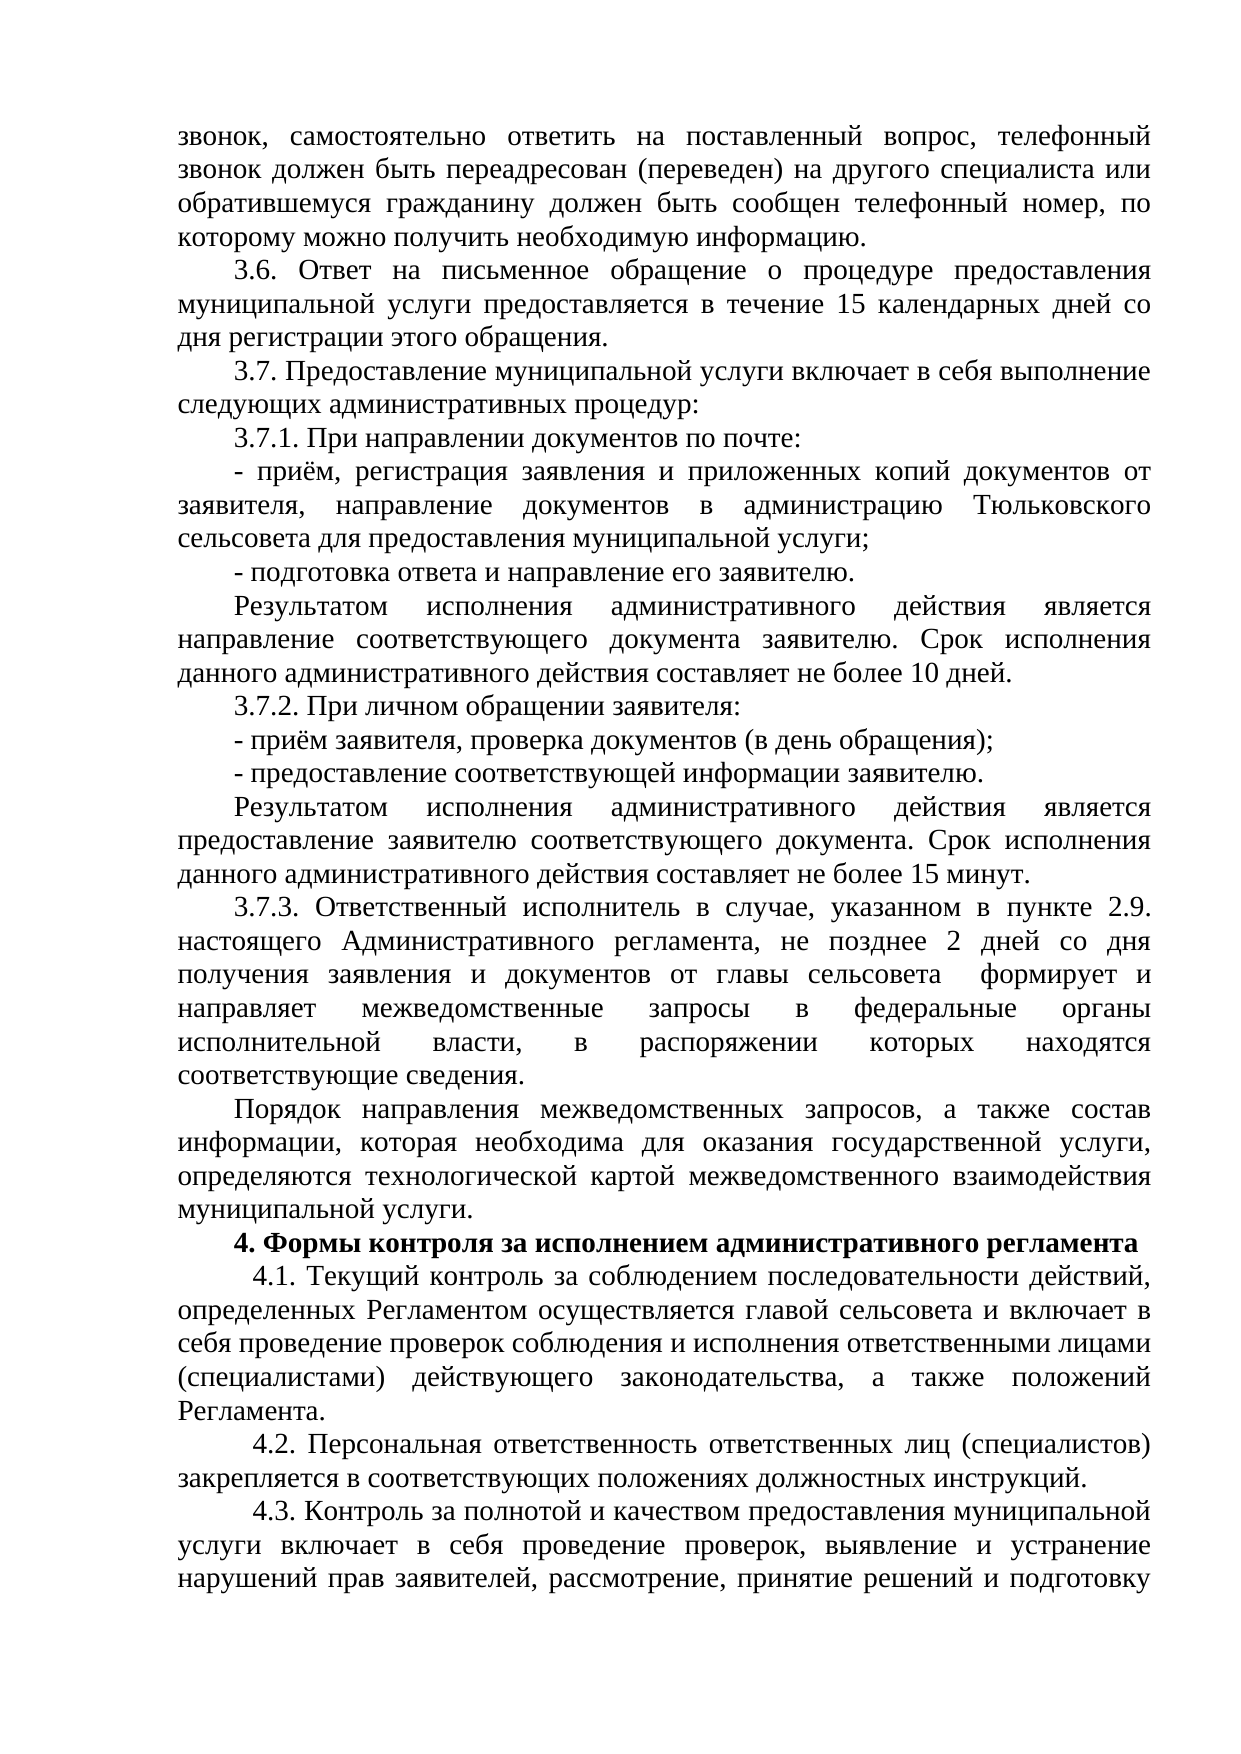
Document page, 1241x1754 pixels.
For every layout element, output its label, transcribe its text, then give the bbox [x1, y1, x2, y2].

text Порядок направления межведомственных запросов, а также состав информации, которая необходима для оказания государственной услуги, определяются технологической картой межведомственного взаимодействия муниципальной услуги. [177, 1091, 1152, 1225]
text - предоставление соответствующей информации заявителю. [177, 755, 1152, 789]
text 4. Формы контроля за исполнением административного регламента [177, 1225, 1152, 1258]
text 3.7.3. Ответственный исполнитель в случае, указанном в пункте 2.9. настоящего Административного регламента, не позднее 2 дней со дня получения заявления и документов от главы сельсовета формирует и направляет межведомственные запросы в федеральные органы исполнительной власти, в распоряжении которых находятся соответствующие сведения. [177, 889, 1152, 1091]
text 4.1. Текущий контроль за соблюдением последовательности действий, определенных Регламентом осуществляется главой сельсовета и включает в себя проведение проверок соблюдения и исполнения ответственными лицами (специалистами) действующего законодательства, а также положений Регламента. [177, 1258, 1152, 1426]
text Результатом исполнения административного действия является направление соответствующего документа заявителю. Срок исполнения данного административного действия составляет не более 10 дней. [177, 588, 1152, 688]
text 3.7. Предоставление муниципальной услуги включает в себя выполнение следующих административных процедур: [177, 353, 1152, 420]
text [177, 1493, 1152, 1594]
text - приём, регистрация заявления и приложенных копий документов от заявителя, направление документов в администрацию Тюльковского сельсовета для предоставления муниципальной услуги; [177, 453, 1152, 554]
text 3.6. Ответ на письменное обращение о процедуре предоставления муниципальной услуги предоставляется в течение 15 календарных дней со дня регистрации этого обращения. [177, 252, 1152, 353]
text 4.2. Персональная ответственность ответственных лиц (специалистов) закрепляется в соответствующих положениях должностных инструкций. [177, 1426, 1152, 1493]
text 3.7.2. При личном обращении заявителя: [177, 688, 1152, 722]
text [177, 118, 1152, 252]
text - подготовка ответа и направление его заявителю. [177, 554, 1152, 588]
text 3.7.1. При направлении документов по почте: [177, 420, 1152, 453]
text Результатом исполнения административного действия является предоставление заявителю соответствующего документа. Срок исполнения данного административного действия составляет не более 15 минут. [177, 789, 1152, 889]
text - приём заявителя, проверка документов (в день обращения); [177, 722, 1152, 755]
